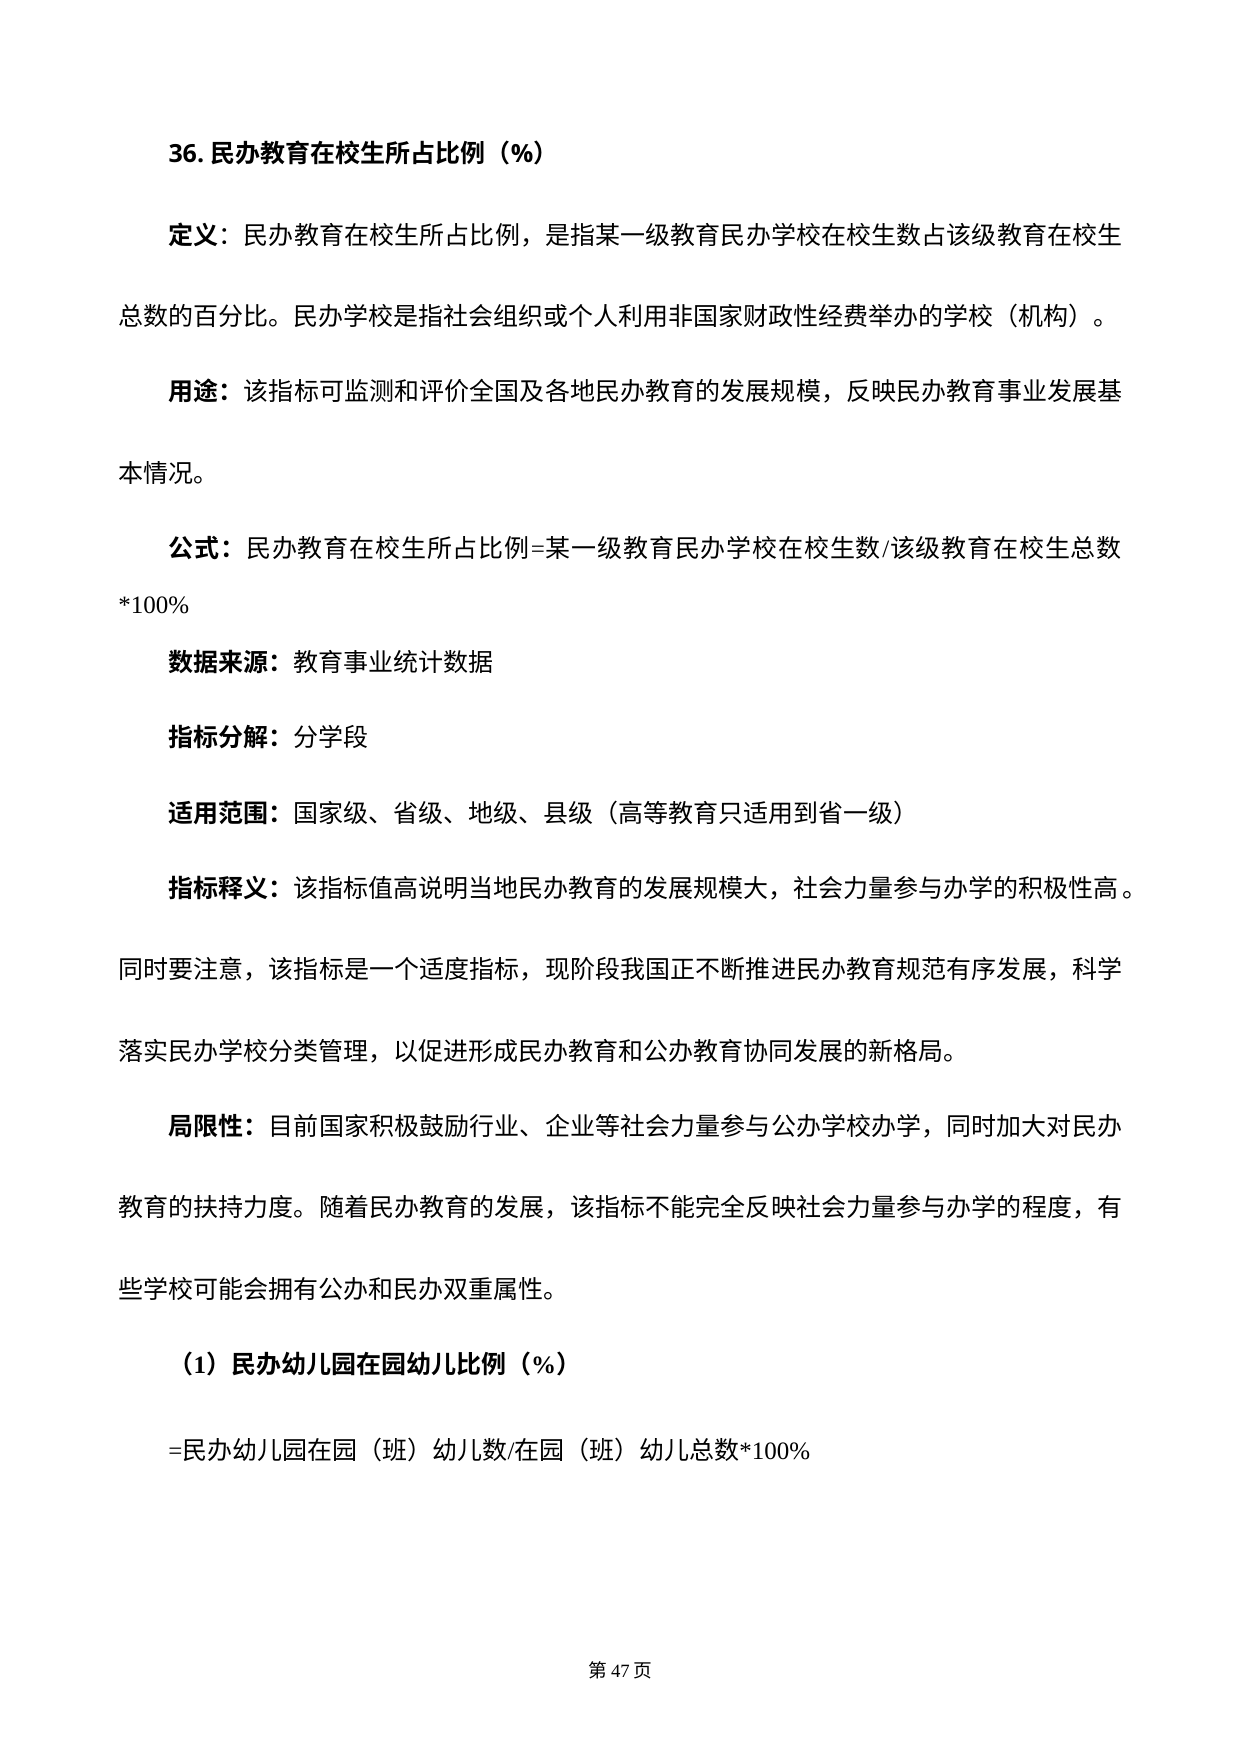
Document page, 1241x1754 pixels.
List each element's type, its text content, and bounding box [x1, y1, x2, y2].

subtitle （1）民办幼儿园在园幼儿比例（%） [118, 1328, 1122, 1396]
text 用途：该指标可监测和评价全国及各地民办教育的发展规模，反映民办教育事业发展基本情况。 [118, 356, 1122, 505]
text 适用范围：国家级、省级、地级、县级（高等教育只适用到省一级） [118, 777, 1122, 845]
text 指标分解：分学段 [118, 702, 1122, 770]
subtitle 36. 民办教育在校生所占比例（%） [118, 118, 1122, 186]
text 数据来源：教育事业统计数据 [118, 627, 1122, 695]
text 公式：民办教育在校生所占比例=某一级教育民办学校在校生数/该级教育在校生总数*100% [118, 513, 1122, 621]
text 指标释义：该指标值高说明当地民办教育的发展规模大，社会力量参与办学的积极性高。同时要注意，该指标是一个适度指标，现阶段我国正不断推进民办教育规范有序发展，科学落实民办学校分类管理，以促进形成民办教育和公办教育协同发展的新格局。 [118, 852, 1122, 1083]
text =民办幼儿园在园（班）幼儿数/在园（班）幼儿总数*100% [118, 1414, 1122, 1482]
text 定义：民办教育在校生所占比例，是指某一级教育民办学校在校生数占该级教育在校生总数的百分比。民办学校是指社会组织或个人利用非国家财政性经费举办的学校（机构）。 [118, 199, 1122, 349]
text 局限性：目前国家积极鼓励行业、企业等社会力量参与公办学校办学，同时加大对民办教育的扶持力度。随着民办教育的发展，该指标不能完全反映社会力量参与办学的程度，有些学校可能会拥有公办和民办双重属性。 [118, 1090, 1122, 1321]
